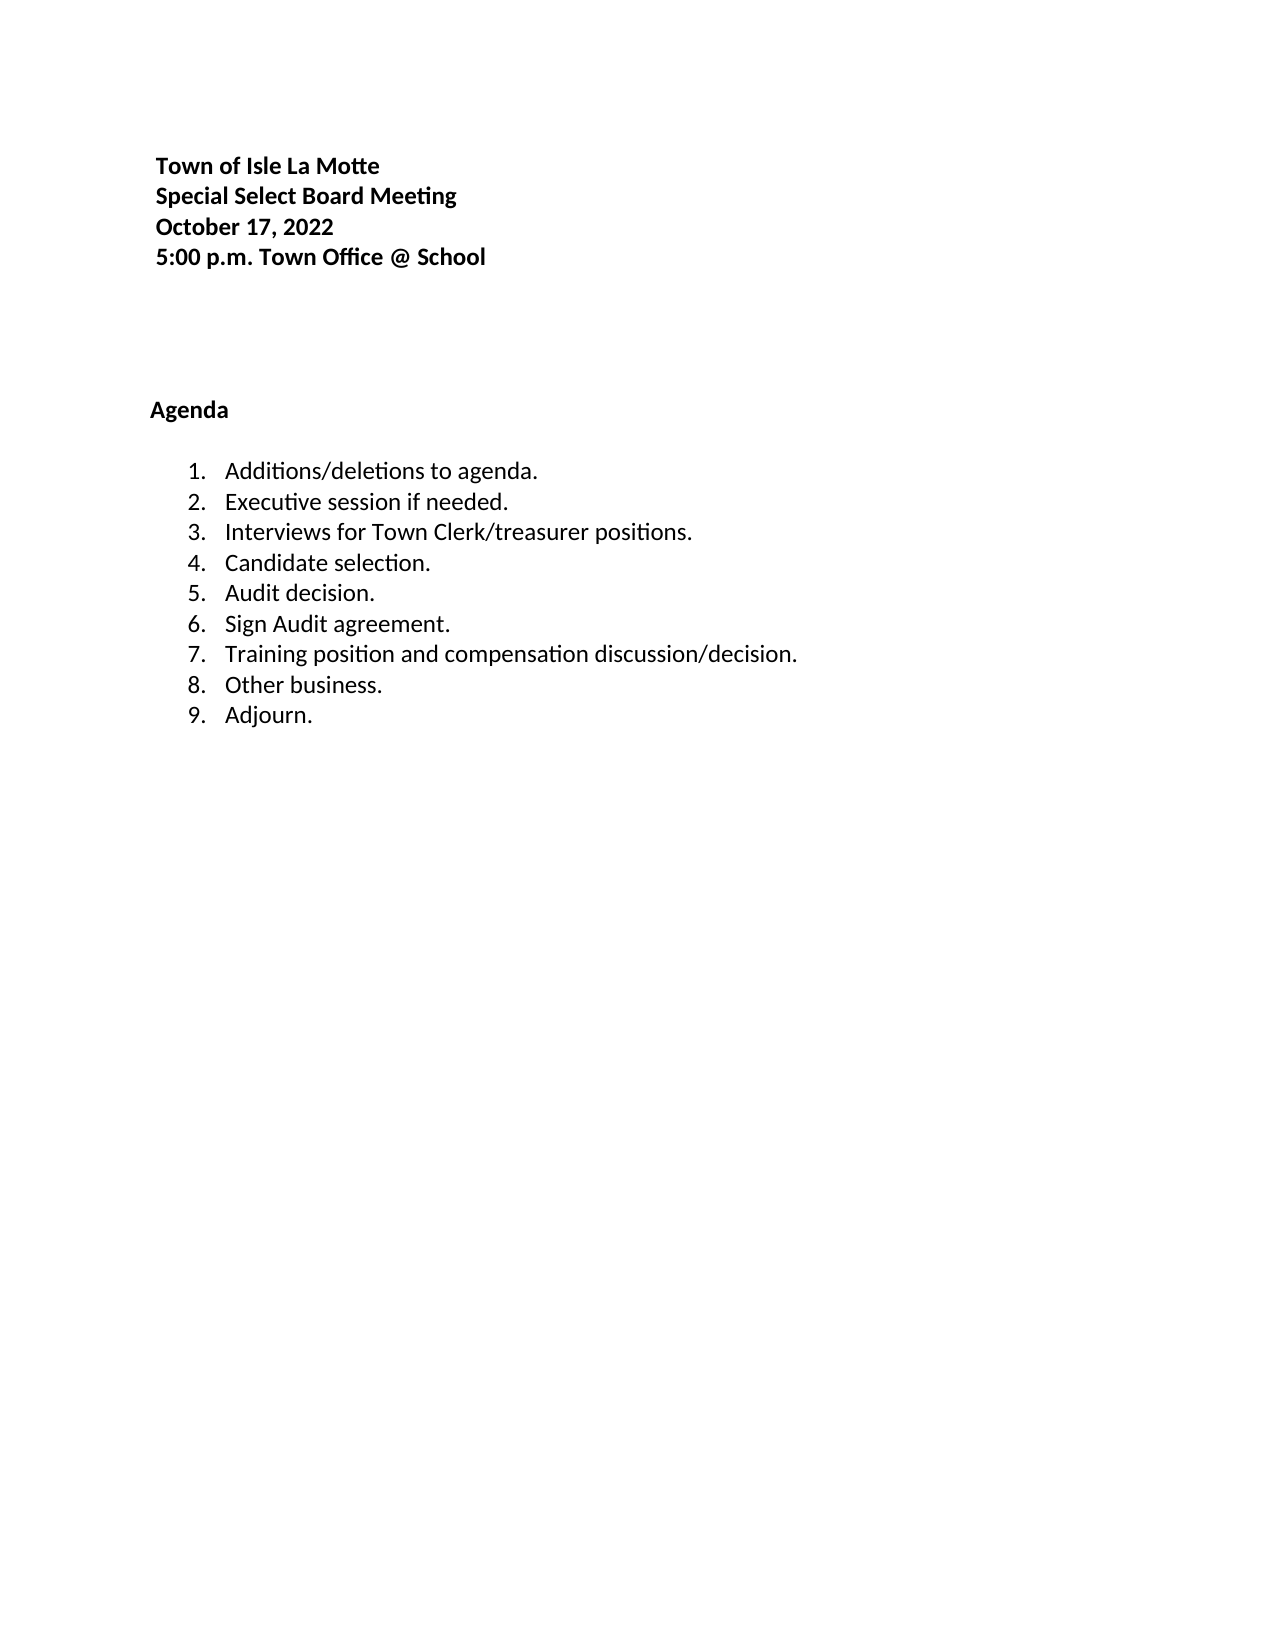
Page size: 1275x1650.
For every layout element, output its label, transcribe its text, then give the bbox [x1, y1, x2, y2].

list Training position and compensation discussion/decision. [187, 638, 1125, 669]
list Audit decision. [187, 577, 1125, 608]
text October 17, 2022 [150, 211, 1125, 242]
list Other business. [187, 669, 1125, 699]
text Town of Isle La Motte [150, 150, 1125, 181]
text Agenda [150, 394, 1125, 425]
list Interviews for Town Clerk/treasurer positions. [187, 516, 1125, 547]
list Adjourn. [187, 699, 1125, 730]
list Additions/deletions to agenda. [187, 455, 1125, 486]
list Candidate selection. [187, 547, 1125, 577]
list Sign Audit agreement. [187, 608, 1125, 638]
list Executive session if needed. [187, 486, 1125, 516]
text Special Select Board Meeting [150, 181, 1125, 211]
text 5:00 p.m. Town Office @ School [150, 242, 1125, 272]
